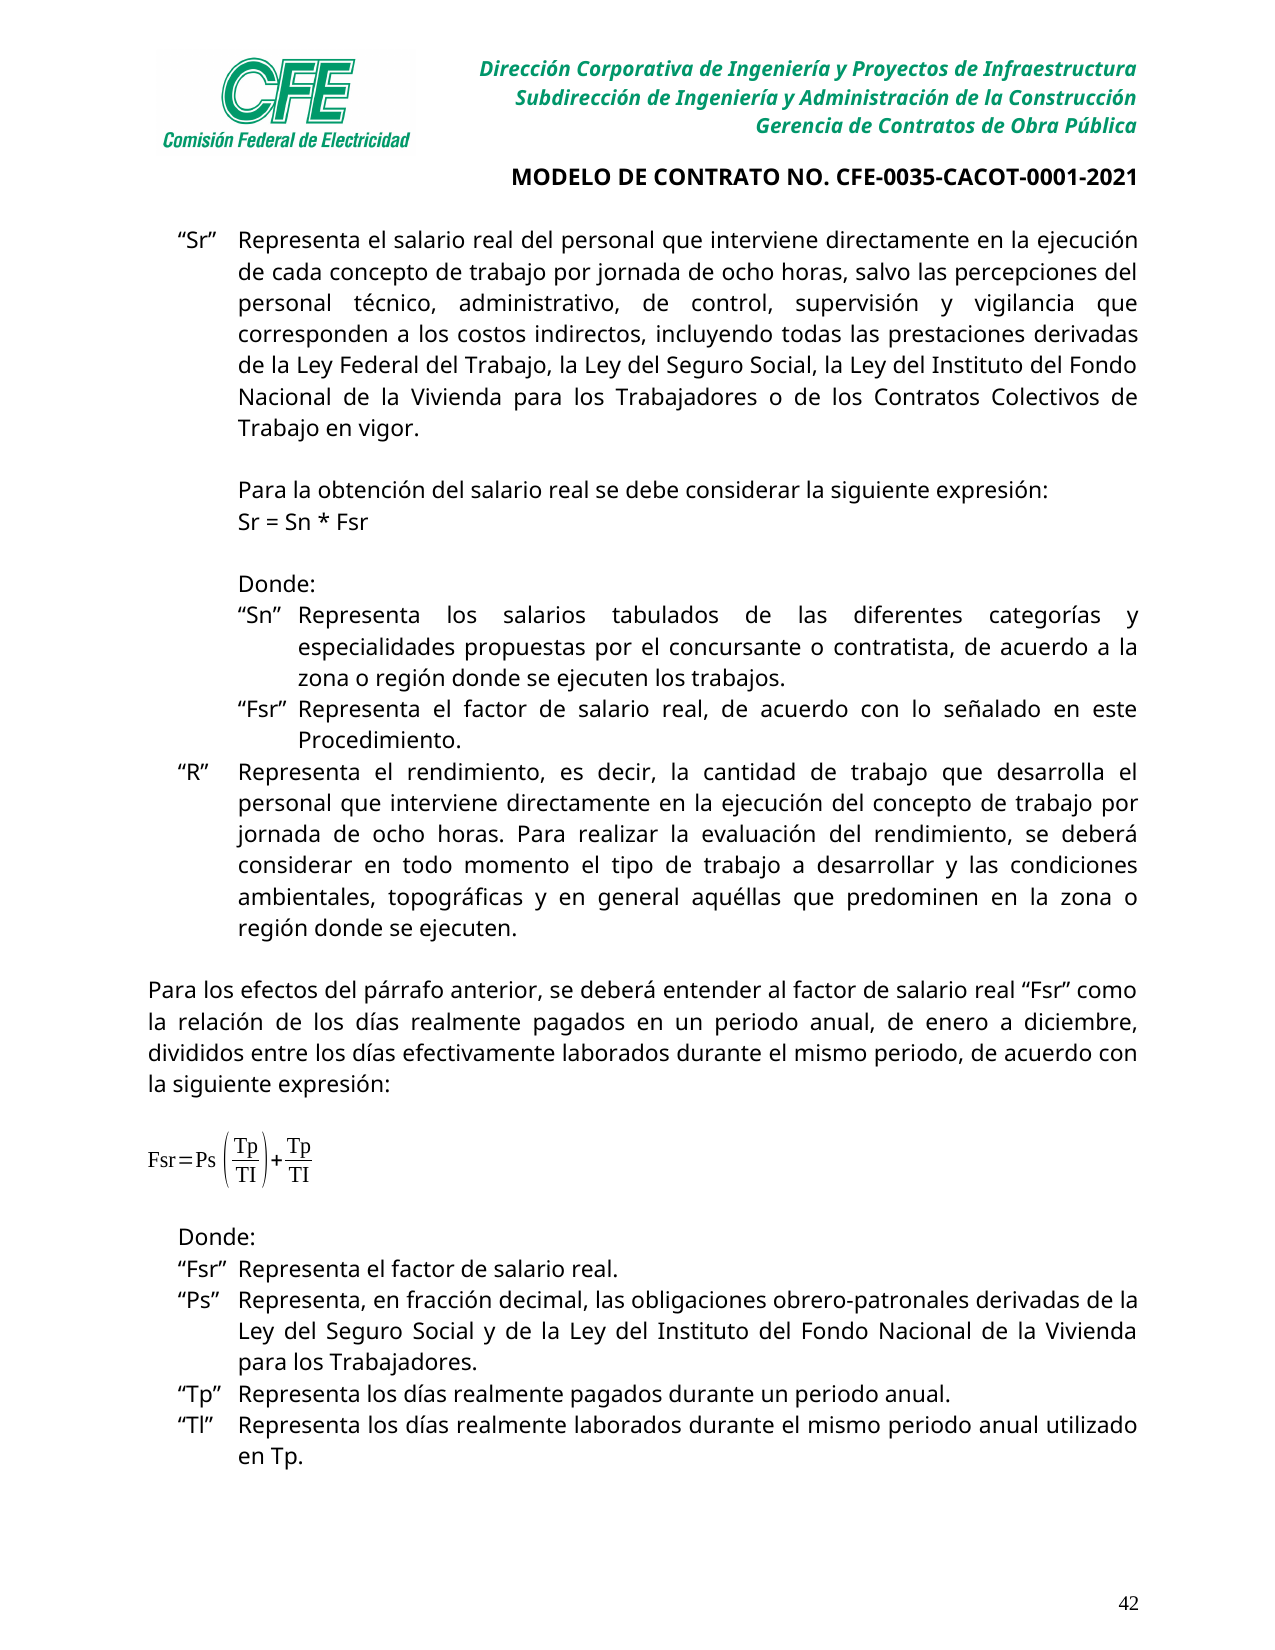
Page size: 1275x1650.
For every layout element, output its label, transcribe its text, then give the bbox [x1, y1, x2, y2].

text “Fsr” Representa el factor de salario real, de acuerdo con lo señalado en este Procedimiento. [238, 693, 1139, 756]
text Para la obtención del salario real se debe considerar la siguiente expresión: [178, 474, 1139, 506]
text Para los efectos del párrafo anterior, se deberá entender al factor de salario real “Fsr” como la relación de los días realmente pagados en un periodo anual, de enero a diciembre, divididos entre los días efectivamente laborados durante el mismo periodo, de acuerdo con la siguiente expresión: [148, 974, 1139, 1099]
text “Fsr” Representa el factor de salario real. [178, 1253, 1139, 1284]
text “R” Representa el rendimiento, es decir, la cantidad de trabajo que desarrolla el personal que interviene directamente en la ejecución del concepto de trabajo por jornada de ocho horas. Para realizar la evaluación del rendimiento, se deberá considerar en todo momento el tipo de trabajo a desarrollar y las condiciones ambientales, topográficas y en general aquéllas que predominen en la zona o región donde se ejecuten. [178, 756, 1139, 943]
text “Sn” Representa los salarios tabulados de las diferentes categorías y especialidades propuestas por el concursante o contratista, de acuerdo a la zona o región donde se ejecuten los trabajos. [238, 599, 1139, 693]
text “Tp” Representa los días realmente pagados durante un periodo anual. [178, 1378, 1139, 1409]
text “Ps” Representa, en fracción decimal, las obligaciones obrero-patronales derivadas de la Ley del Seguro Social y de la Ley del Instituto del Fondo Nacional de la Vivienda para los Trabajadores. [178, 1284, 1139, 1378]
text “Sr” Representa el salario real del personal que interviene directamente en la ejecución de cada concepto de trabajo por jornada de ocho horas, salvo las percepciones del personal técnico, administrativo, de control, supervisión y vigilancia que corresponden a los costos indirectos, incluyendo todas las prestaciones derivadas de la Ley Federal del Trabajo, la Ley del Seguro Social, la Ley del Instituto del Fondo Nacional de la Vivienda para los Trabajadores o de los Contratos Colectivos de Trabajo en vigor. [178, 224, 1139, 443]
text “Tl” Representa los días realmente laborados durante el mismo periodo anual utilizado en Tp. [178, 1409, 1139, 1471]
text Donde: [178, 568, 1139, 599]
text Sr = Sn * Fsr [178, 506, 1139, 537]
picture [156, 49, 416, 156]
text Donde: [148, 1221, 1139, 1253]
